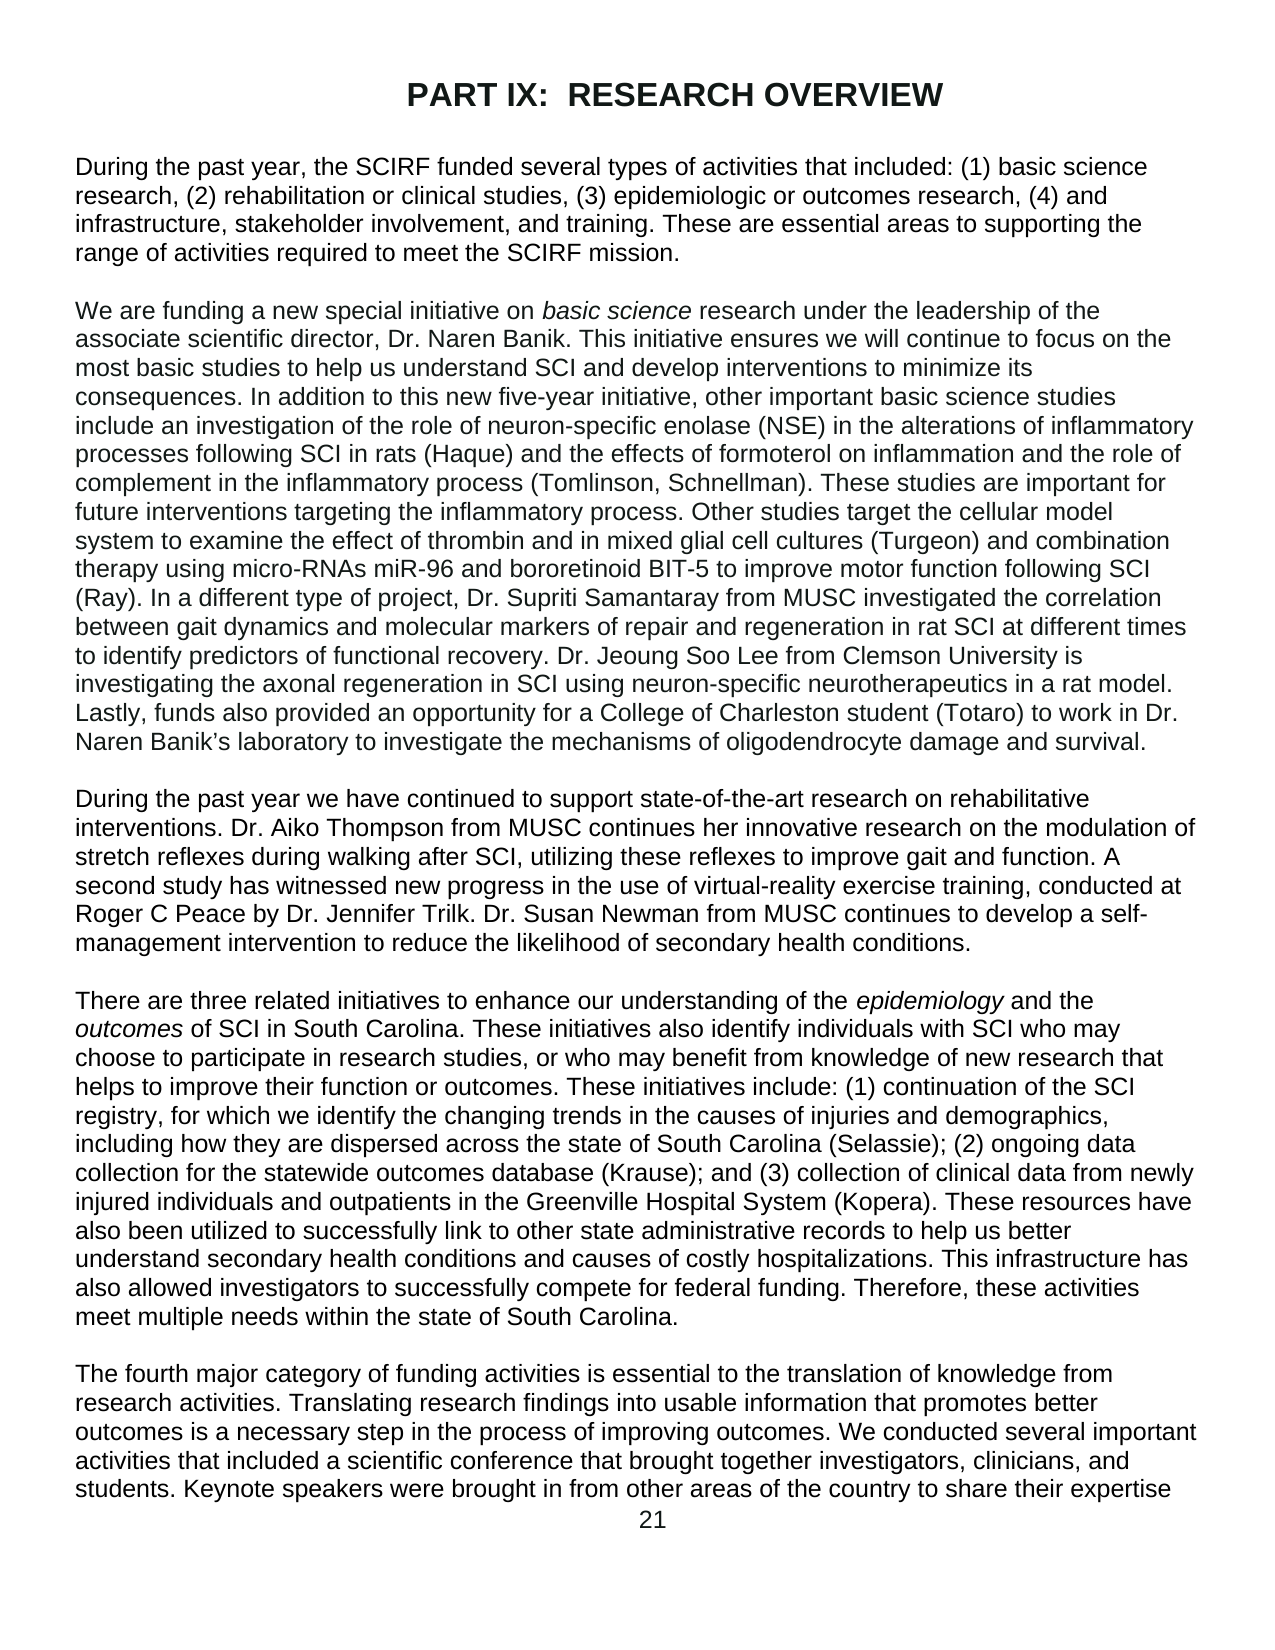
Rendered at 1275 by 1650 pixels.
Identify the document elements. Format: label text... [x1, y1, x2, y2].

text There are three related initiatives to enhance our understanding of the epidemiology and the outcomes of SCI in South Carolina. These initiatives also identify individuals with SCI who may choose to participate in research studies, or who may benefit from knowledge of new research that helps to improve their function or outcomes. These initiatives include: (1) continuation of the SCI registry, for which we identify the changing trends in the causes of injuries and demographics, including how they are dispersed across the state of South Carolina (Selassie); (2) ongoing data collection for the statewide outcomes database (Krause); and (3) collection of clinical data from newly injured individuals and outpatients in the Greenville Hospital System (Kopera). These resources have also been utilized to successfully link to other state administrative records to help us better understand secondary health conditions and causes of costly hospitalizations. This infrastructure has also allowed investigators to successfully compete for federal funding. Therefore, these activities meet multiple needs within the state of South Carolina. [75, 986, 1200, 1331]
text During the past year, the SCIRF funded several types of activities that included: (1) basic science research, (2) rehabilitation or clinical studies, (3) epidemiologic or outcomes research, (4) and infrastructure, stakeholder involvement, and training. These are essential areas to supporting the range of activities required to meet the SCIRF mission. [75, 152, 1200, 267]
text We are funding a new special initiative on basic science research under the leadership of the associate scientific director, Dr. Naren Banik. This initiative ensures we will continue to focus on the most basic studies to help us understand SCI and develop interventions to minimize its consequences. In addition to this new five-year initiative, other important basic science studies include an investigation of the role of neuron-specific enolase (NSE) in the alterations of inflammatory processes following SCI in rats (Haque) and the effects of formoterol on inflammation and the role of complement in the inflammatory process (Tomlinson, Schnellman). These studies are important for future interventions targeting the inflammatory process. Other studies target the cellular model system to examine the effect of thrombin and in mixed glial cell cultures (Turgeon) and combination therapy using micro-RNAs miR-96 and bororetinoid BIT-5 to improve motor function following SCI (Ray). In a different type of project, Dr. Supriti Samantaray from MUSC investigated the correlation between gait dynamics and molecular markers of repair and regeneration in rat SCI at different times to identify predictors of functional recovery. Dr. Jeoung Soo Lee from Clemson University is investigating the axonal regeneration in SCI using neuron-specific neurotherapeutics in a rat model. Lastly, funds also provided an opportunity for a College of Charleston student (Totaro) to work in Dr. Naren Banik’s laboratory to investigate the mechanisms of oligodendrocyte damage and survival. [75, 296, 1200, 756]
text During the past year we have continued to support state-of-the-art research on rehabilitative interventions. Dr. Aiko Thompson from MUSC continues her innovative research on the modulation of stretch reflexes during walking after SCI, utilizing these reflexes to improve gait and function. A second study has witnessed new progress in the use of virtual-reality exercise training, conducted at Roger C Peace by Dr. Jennifer Trilk. Dr. Susan Newman from MUSC continues to develop a self-management intervention to reduce the likelihood of secondary health conditions. [75, 784, 1200, 957]
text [75, 1359, 1200, 1503]
text PART IX: RESEARCH OVERVIEW [150, 75, 1200, 113]
